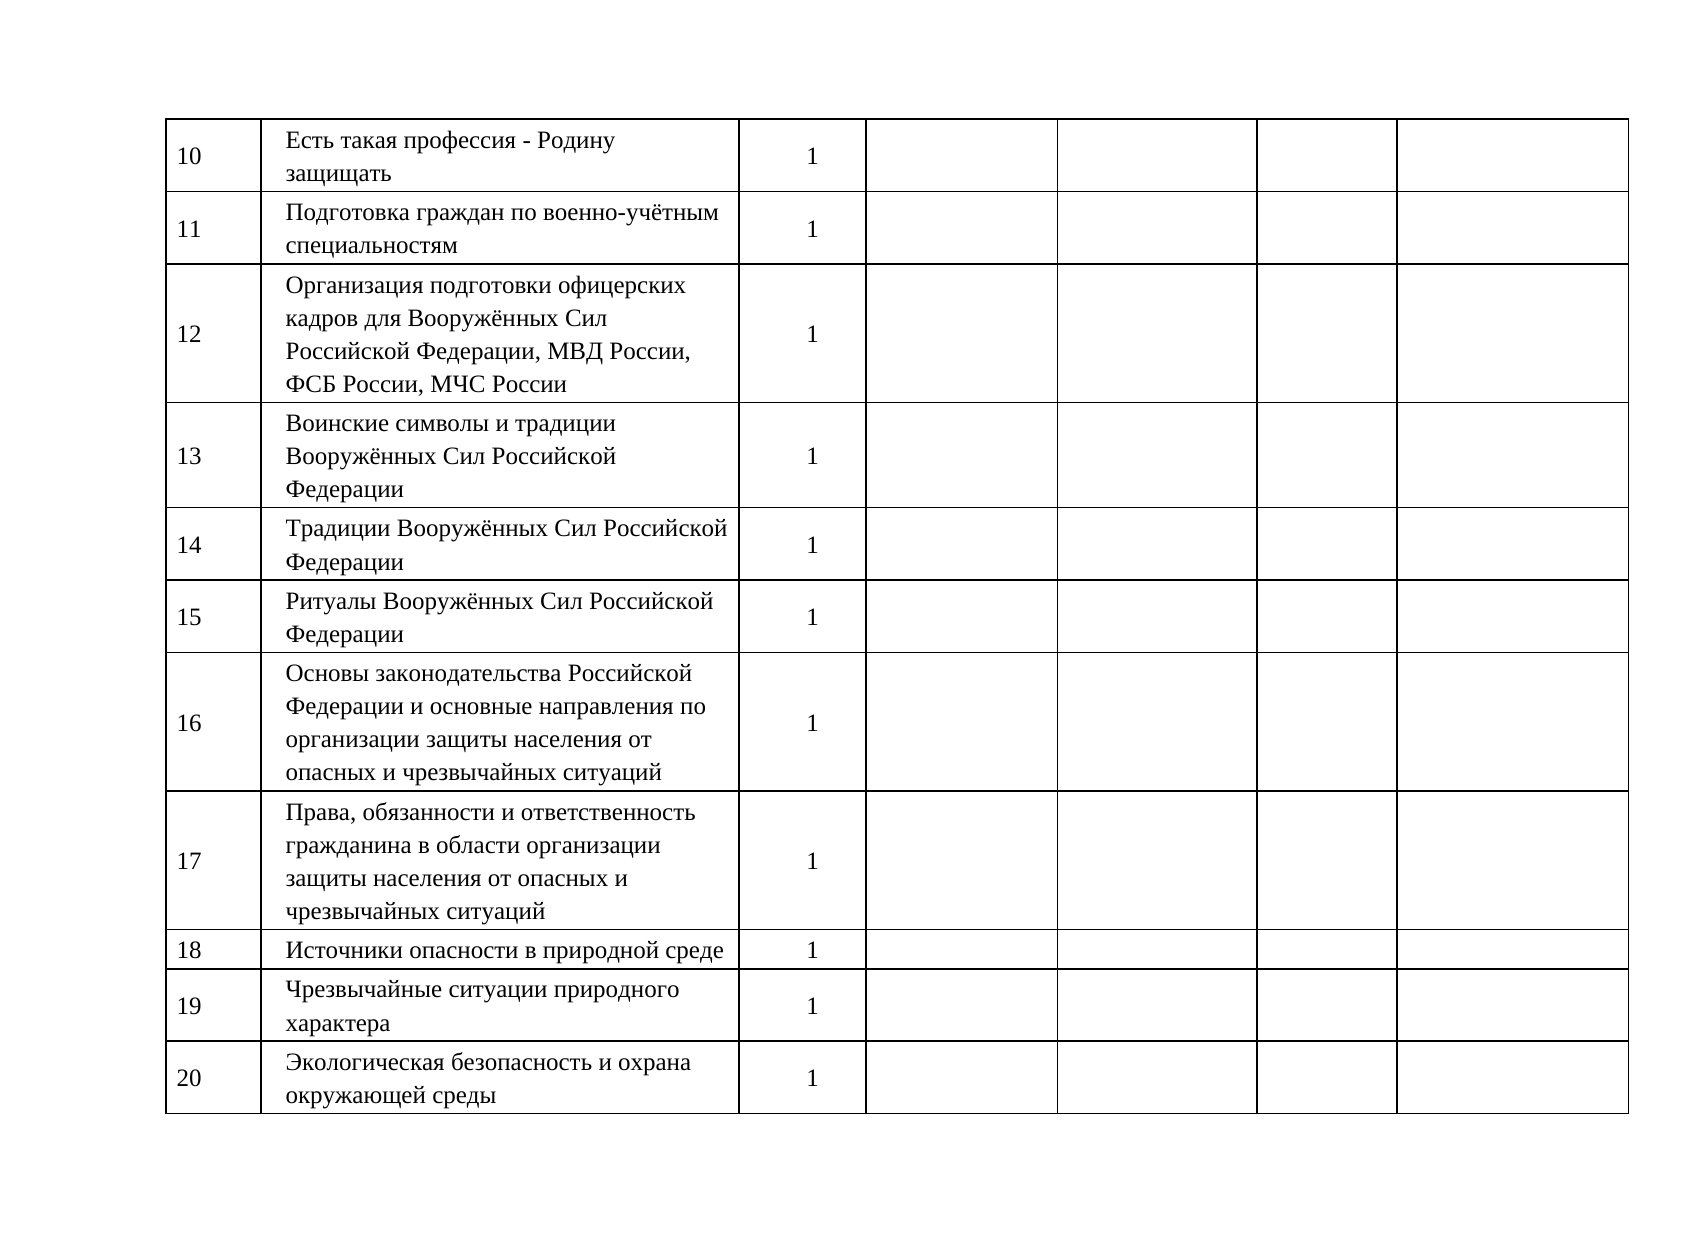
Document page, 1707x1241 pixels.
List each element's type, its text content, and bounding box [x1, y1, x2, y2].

table_cell [1398, 653, 1628, 790]
table_cell [1058, 581, 1256, 652]
table_cell 20 [167, 1042, 260, 1113]
table_cell 1 [740, 403, 865, 507]
table_cell Ритуалы Вооружённых Сил Российской Федерации [262, 581, 738, 652]
table_cell 1 [740, 581, 865, 652]
table_cell Воинские символы и традиции Вооружённых Сил Российской Федерации [262, 403, 738, 507]
table_cell [1398, 970, 1628, 1040]
table_cell Есть такая профессия - Родину защищать [262, 120, 738, 191]
table_cell [1398, 1042, 1628, 1113]
table_cell [867, 1042, 1057, 1113]
table_cell 17 [167, 792, 260, 928]
table_cell [1058, 508, 1256, 579]
table_cell [1258, 508, 1396, 579]
table_cell 13 [167, 403, 260, 507]
table_cell 1 [740, 508, 865, 579]
table_cell Чрезвычайные ситуации природного характера [262, 970, 738, 1040]
table_cell 16 [167, 653, 260, 790]
table_cell [1058, 265, 1256, 401]
table_cell [1258, 792, 1396, 928]
table_cell [1398, 265, 1628, 401]
table_cell Права, обязанности и ответственность гражданина в области организации защиты населения от опасных и чрезвычайных ситуаций [262, 792, 738, 928]
table_cell [867, 581, 1057, 652]
table_cell [1058, 792, 1256, 928]
table_cell Организация подготовки офицерских кадров для Вооружённых Сил Российской Федерации, МВД России, ФСБ России, МЧС России [262, 265, 738, 401]
table_cell 1 [740, 970, 865, 1040]
table_cell Экологическая безопасность и охрана окружающей среды [262, 1042, 738, 1113]
table_cell [1398, 581, 1628, 652]
table_cell [1258, 970, 1396, 1040]
table_cell 1 [740, 792, 865, 928]
table_cell [1398, 792, 1628, 928]
table_cell 1 [740, 653, 865, 790]
table_cell [867, 792, 1057, 928]
table_cell [1058, 192, 1256, 263]
table_cell [1398, 930, 1628, 968]
table_cell 19 [167, 970, 260, 1040]
table_cell [1258, 1042, 1396, 1113]
table_cell 1 [740, 930, 865, 968]
table_cell [867, 265, 1057, 401]
table_cell [867, 970, 1057, 1040]
table_cell [1058, 653, 1256, 790]
table_cell 15 [167, 581, 260, 652]
table_cell [1058, 403, 1256, 507]
table_cell [1398, 192, 1628, 263]
table_cell Подготовка граждан по военно-учётным специальностям [262, 192, 738, 263]
table_cell [1398, 508, 1628, 579]
table_cell 1 [740, 120, 865, 191]
table_cell Основы законодательства Российской Федерации и основные направления по организации защиты населения от опасных и чрезвычайных ситуаций [262, 653, 738, 790]
table_cell Традиции Вооружённых Сил Российской Федерации [262, 508, 738, 579]
table_cell 12 [167, 265, 260, 401]
table_cell 1 [740, 265, 865, 401]
table_cell [1058, 120, 1256, 191]
table_cell [1258, 120, 1396, 191]
table_cell [1058, 970, 1256, 1040]
table_cell [1258, 403, 1396, 507]
table_cell 1 [740, 192, 865, 263]
table_cell [867, 653, 1057, 790]
table_cell [867, 403, 1057, 507]
table_cell [1398, 120, 1628, 191]
table_cell [867, 930, 1057, 968]
table_cell 11 [167, 192, 260, 263]
table_cell 10 [167, 120, 260, 191]
table_cell Источники опасности в природной среде [262, 930, 738, 968]
table_cell 18 [167, 930, 260, 968]
table_cell [1058, 1042, 1256, 1113]
table_cell [1258, 930, 1396, 968]
table_cell [1398, 403, 1628, 507]
table_cell [1258, 581, 1396, 652]
table_cell [1258, 653, 1396, 790]
table_cell 1 [740, 1042, 865, 1113]
table_cell [867, 120, 1057, 191]
table_cell [1058, 930, 1256, 968]
table_cell [1258, 192, 1396, 263]
table_cell [867, 192, 1057, 263]
table_cell 14 [167, 508, 260, 579]
table_cell [867, 508, 1057, 579]
table_cell [1258, 265, 1396, 401]
